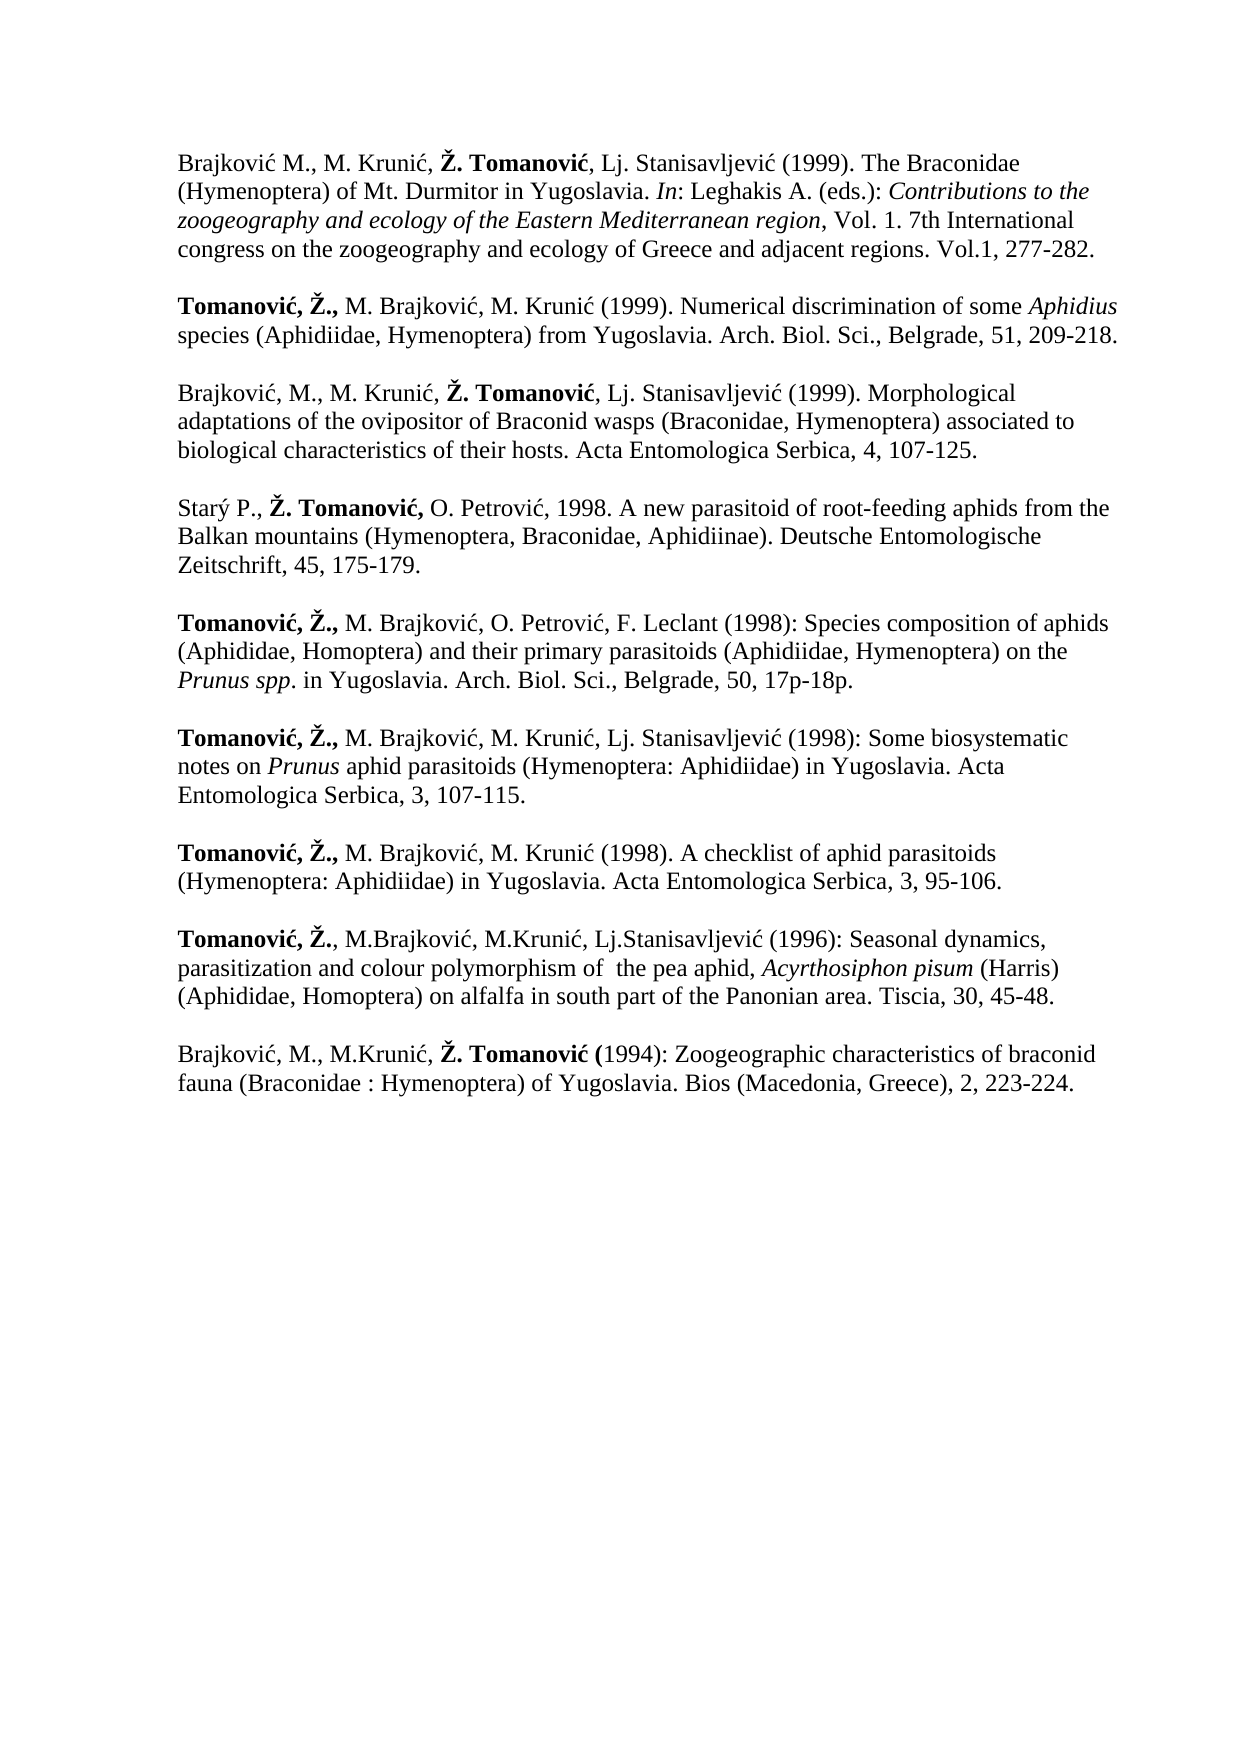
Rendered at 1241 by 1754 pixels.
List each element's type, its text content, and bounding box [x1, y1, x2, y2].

text Starý P., Ž. Tomanović, O. Petrović, 1998. A new parasitoid of root-feeding aphids from the Balkan mountains (Hymenoptera, Braconidae, Aphidiinae). Deutsche Entomologische Zeitschrift, 45, 175-179. [177, 493, 1122, 579]
text Tomanović, Ž., M. Brajković, M. Krunić (1998). A checklist of aphid parasitoids (Hymenoptera: Aphidiidae) in Yugoslavia. Acta Entomologica Serbica, 3, 95-106. [177, 838, 1122, 895]
text Brajković, M., M. Krunić, Ž. Tomanović, Lj. Stanisavljević (1999). Morphological adaptations of the ovipositor of Braconid wasps (Braconidae, Hymenoptera) associated to biological characteristics of their hosts. Acta Entomologica Serbica, 4, 107-125. [177, 378, 1122, 464]
text Brajković, M., M.Krunić, Ž. Tomanović (1994): Zoogeographic characteristics of braconid fauna (Braconidae : Hymenoptera) of Yugoslavia. Bios (Macedonia, Greece), 2, 223-224. [177, 1039, 1122, 1096]
text Tomanović, Ž., M.Brajković, M.Krunić, Lj.Stanisavljević (1996): Seasonal dynamics, parasitization and colour polymorphism of the pea aphid, Acyrthosiphon pisum (Harris) (Aphididae, Homoptera) on alfalfa in south part of the Panonian area. Tiscia, 30, 45-48. [177, 924, 1122, 1010]
text Brajković M., M. Krunić, Ž. Tomanović, Lj. Stanisavljević (1999). The Braconidae (Hymenoptera) of Mt. Durmitor in Yugoslavia. In: Leghakis A. (eds.): Contributions to the zoogeography and ecology of the Eastern Mediterranean region, Vol. 1. 7th International congress on the zoogeography and ecology of Greece and adjacent regions. Vol.1, 277-282. [177, 148, 1122, 263]
text Tomanović, Ž., M. Brajković, O. Petrović, F. Leclant (1998): Species composition of aphids (Aphididae, Homoptera) and their primary parasitoids (Aphidiidae, Hymenoptera) on the Prunus spp. in Yugoslavia. Arch. Biol. Sci., Belgrade, 50, 17p-18p. [177, 608, 1122, 694]
text Tomanović, Ž., M. Brajković, M. Krunić, Lj. Stanisavljević (1998): Some biosystematic notes on Prunus aphid parasitoids (Hymenoptera: Aphidiidae) in Yugoslavia. Acta Entomologica Serbica, 3, 107-115. [177, 723, 1122, 809]
text Tomanović, Ž., M. Brajković, M. Krunić (1999). Numerical discrimination of some Aphidius species (Aphidiidae, Hymenoptera) from Yugoslavia. Arch. Biol. Sci., Belgrade, 51, 209-218. [177, 291, 1122, 349]
